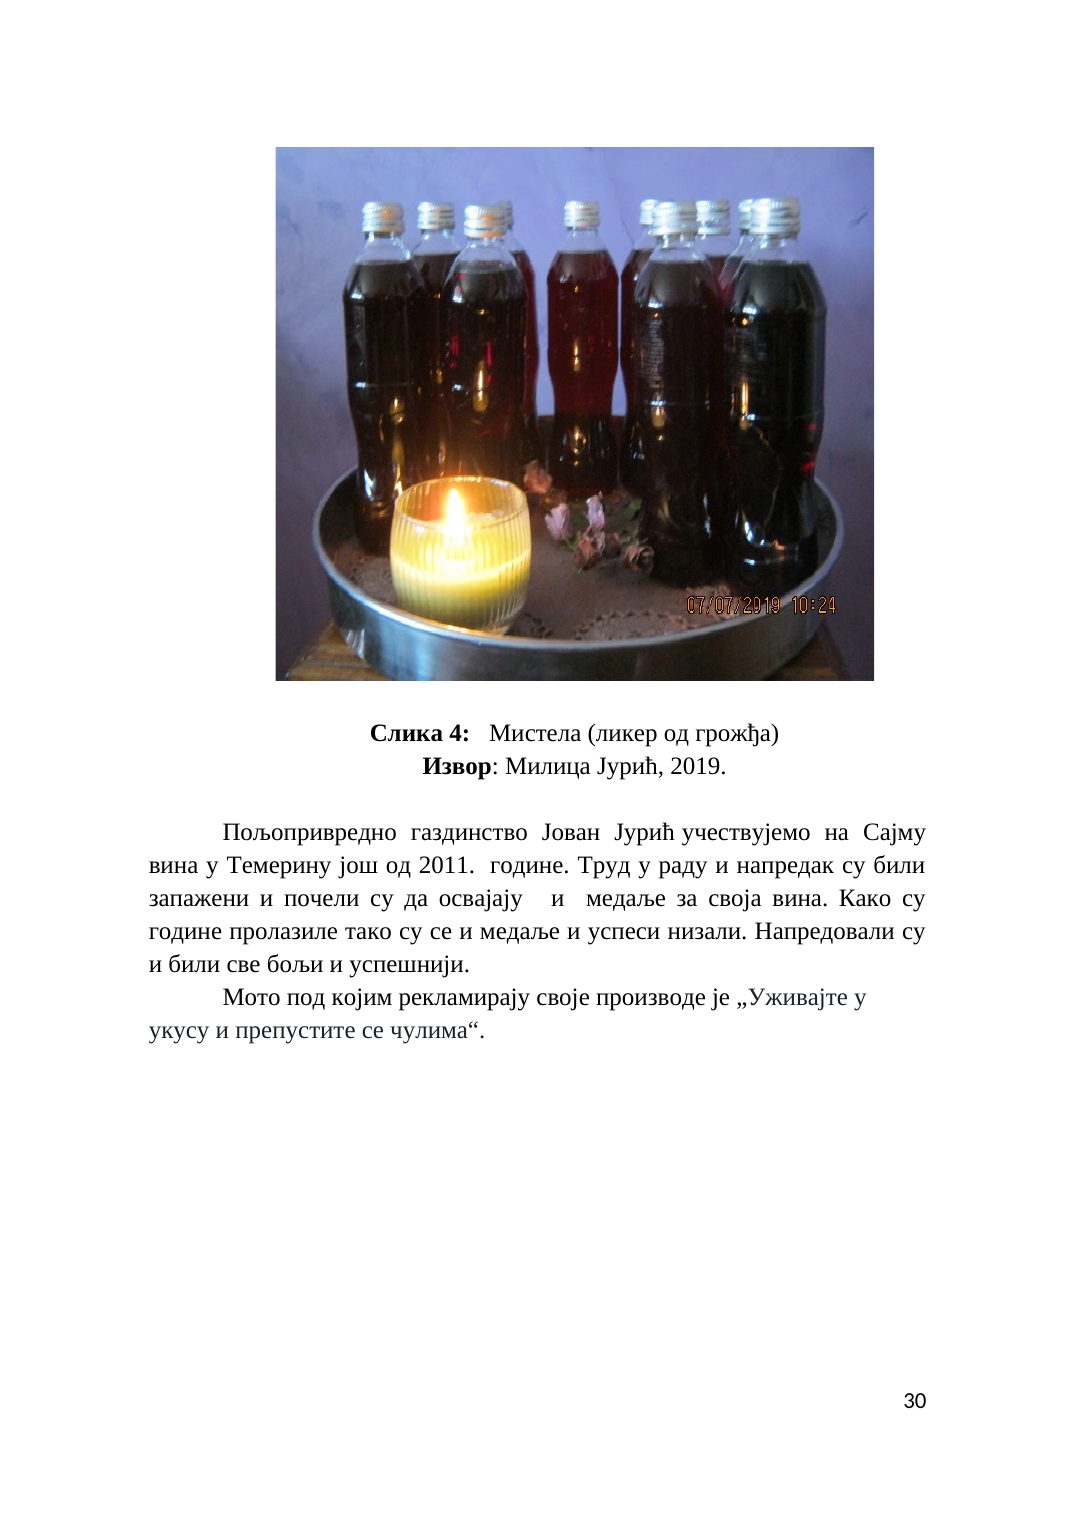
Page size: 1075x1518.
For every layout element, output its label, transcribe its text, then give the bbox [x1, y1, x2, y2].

text Слика 4: Мистела (ликер од грожђа) [148, 718, 926, 747]
text Извор: Милица Јурић, 2019. [148, 751, 926, 780]
text Пољопривредно газдинство Јован Јурић учествујемо на Сајму вина у Темерину још од 2011. године. Труд у раду и напредак су били запажени и почели су да освајају и медаље за своја вина. Како су године пролазиле тако су се и медаље и успеси низали. Напредовали су и били све бољи и успешнији. [148, 817, 926, 978]
text Мото под којим рекламирају своје производе је „Уживајте у укусу и препустите се чулима“. [148, 982, 926, 1044]
picture [275, 147, 875, 681]
